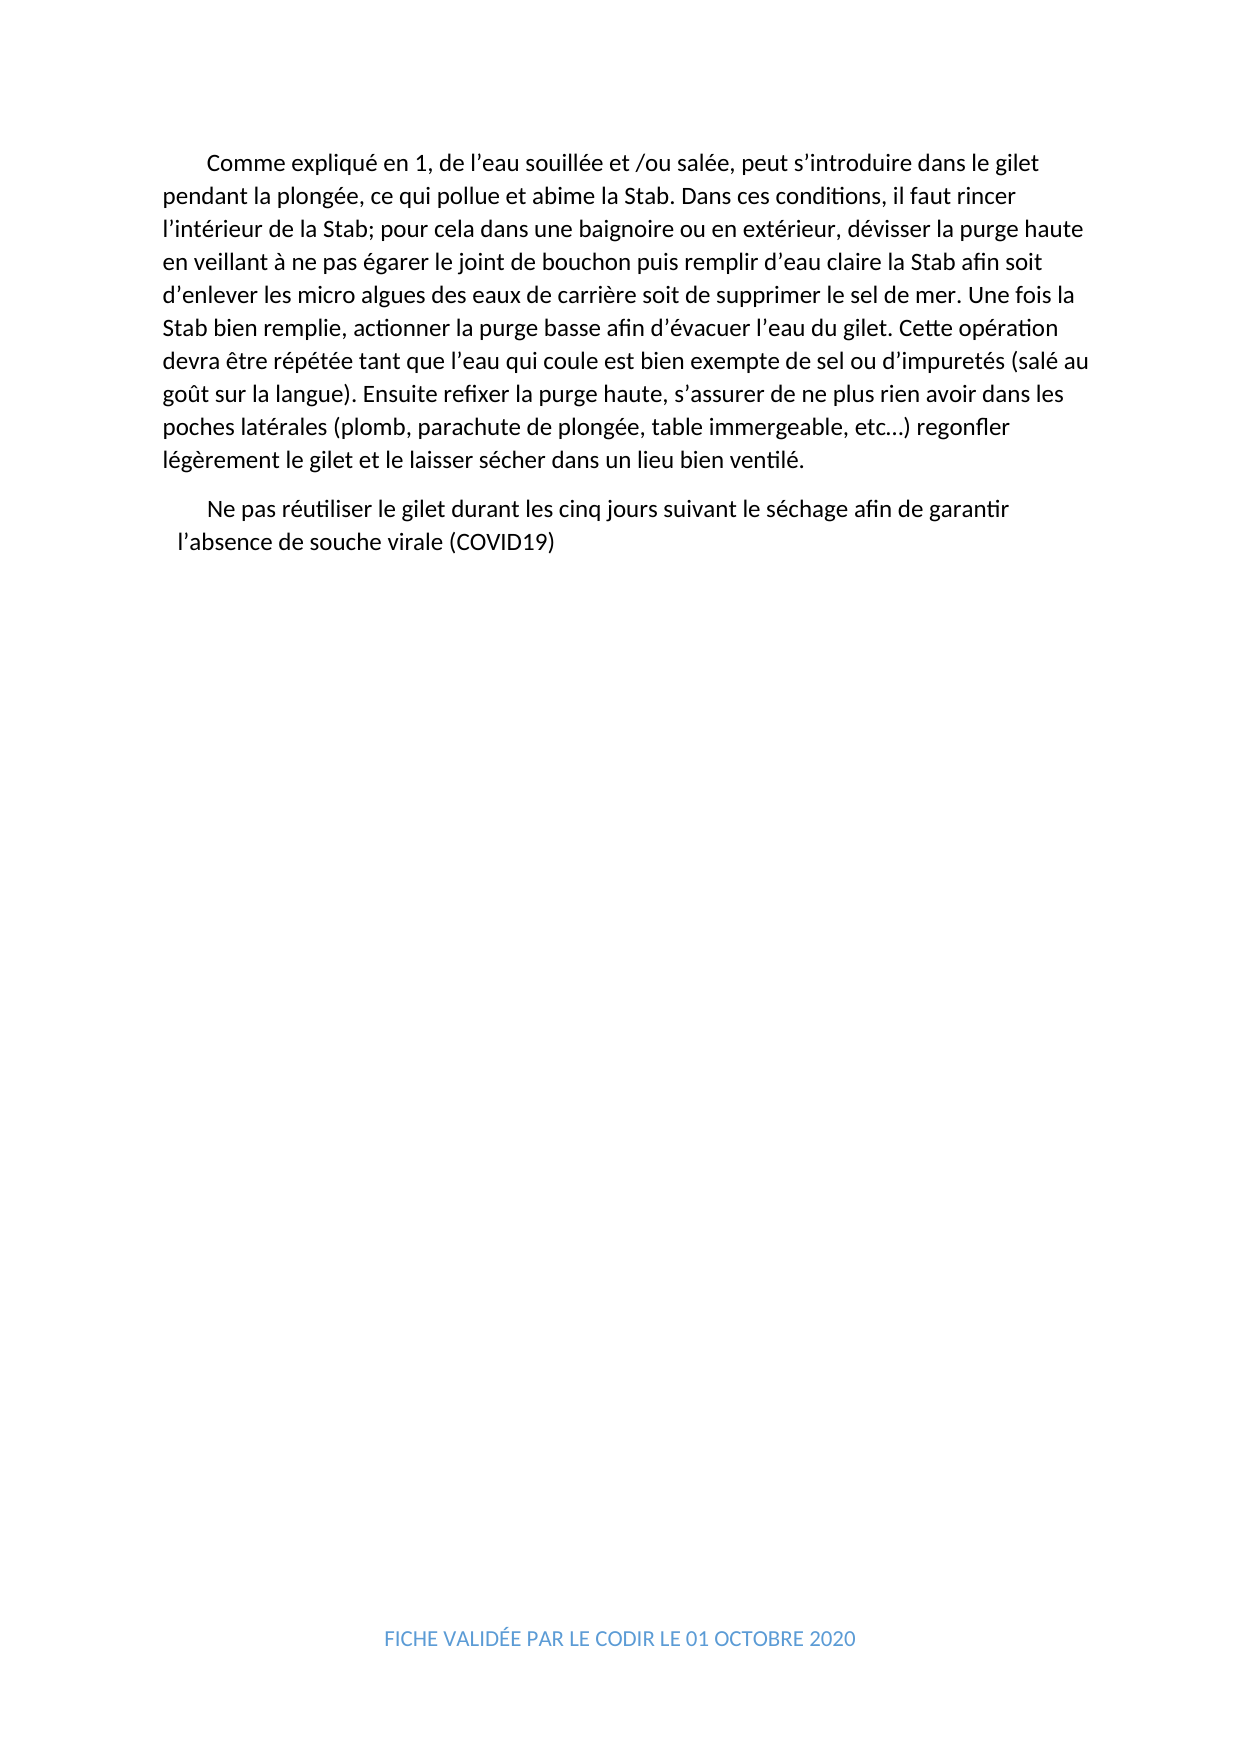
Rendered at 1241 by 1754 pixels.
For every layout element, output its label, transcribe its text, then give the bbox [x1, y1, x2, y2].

text Ne pas réutiliser le gilet durant les cinq jours suivant le séchage afin de garantir l’absence de souche virale (COVID19) [177, 493, 1093, 557]
list Comme expliqué en 1, de l’eau souillée et /ou salée, peut s’introduire dans le gilet pendant la plongée, ce qui pollue et abime la Stab. Dans ces conditions, il faut rincer l’intérieur de la Stab; pour cela dans une baignoire ou en extérieur, dévisser la purge haute en veillant à ne pas égarer le joint de bouchon puis remplir d’eau claire la Stab afin soit d’enlever les micro algues des eaux de carrière soit de supprimer le sel de mer. Une fois la Stab bien remplie, actionner la purge basse afin d’évacuer l’eau du gilet. Cette opération devra être répétée tant que l’eau qui coule est bien exempte de sel ou d’impuretés (salé au goût sur la langue). Ensuite refixer la purge haute, s’assurer de ne plus rien avoir dans les poches latérales (plomb, parachute de plongée, table immergeable, etc…) regonfler légèrement le gilet et le laisser sécher dans un lieu bien ventilé. [162, 148, 1093, 474]
